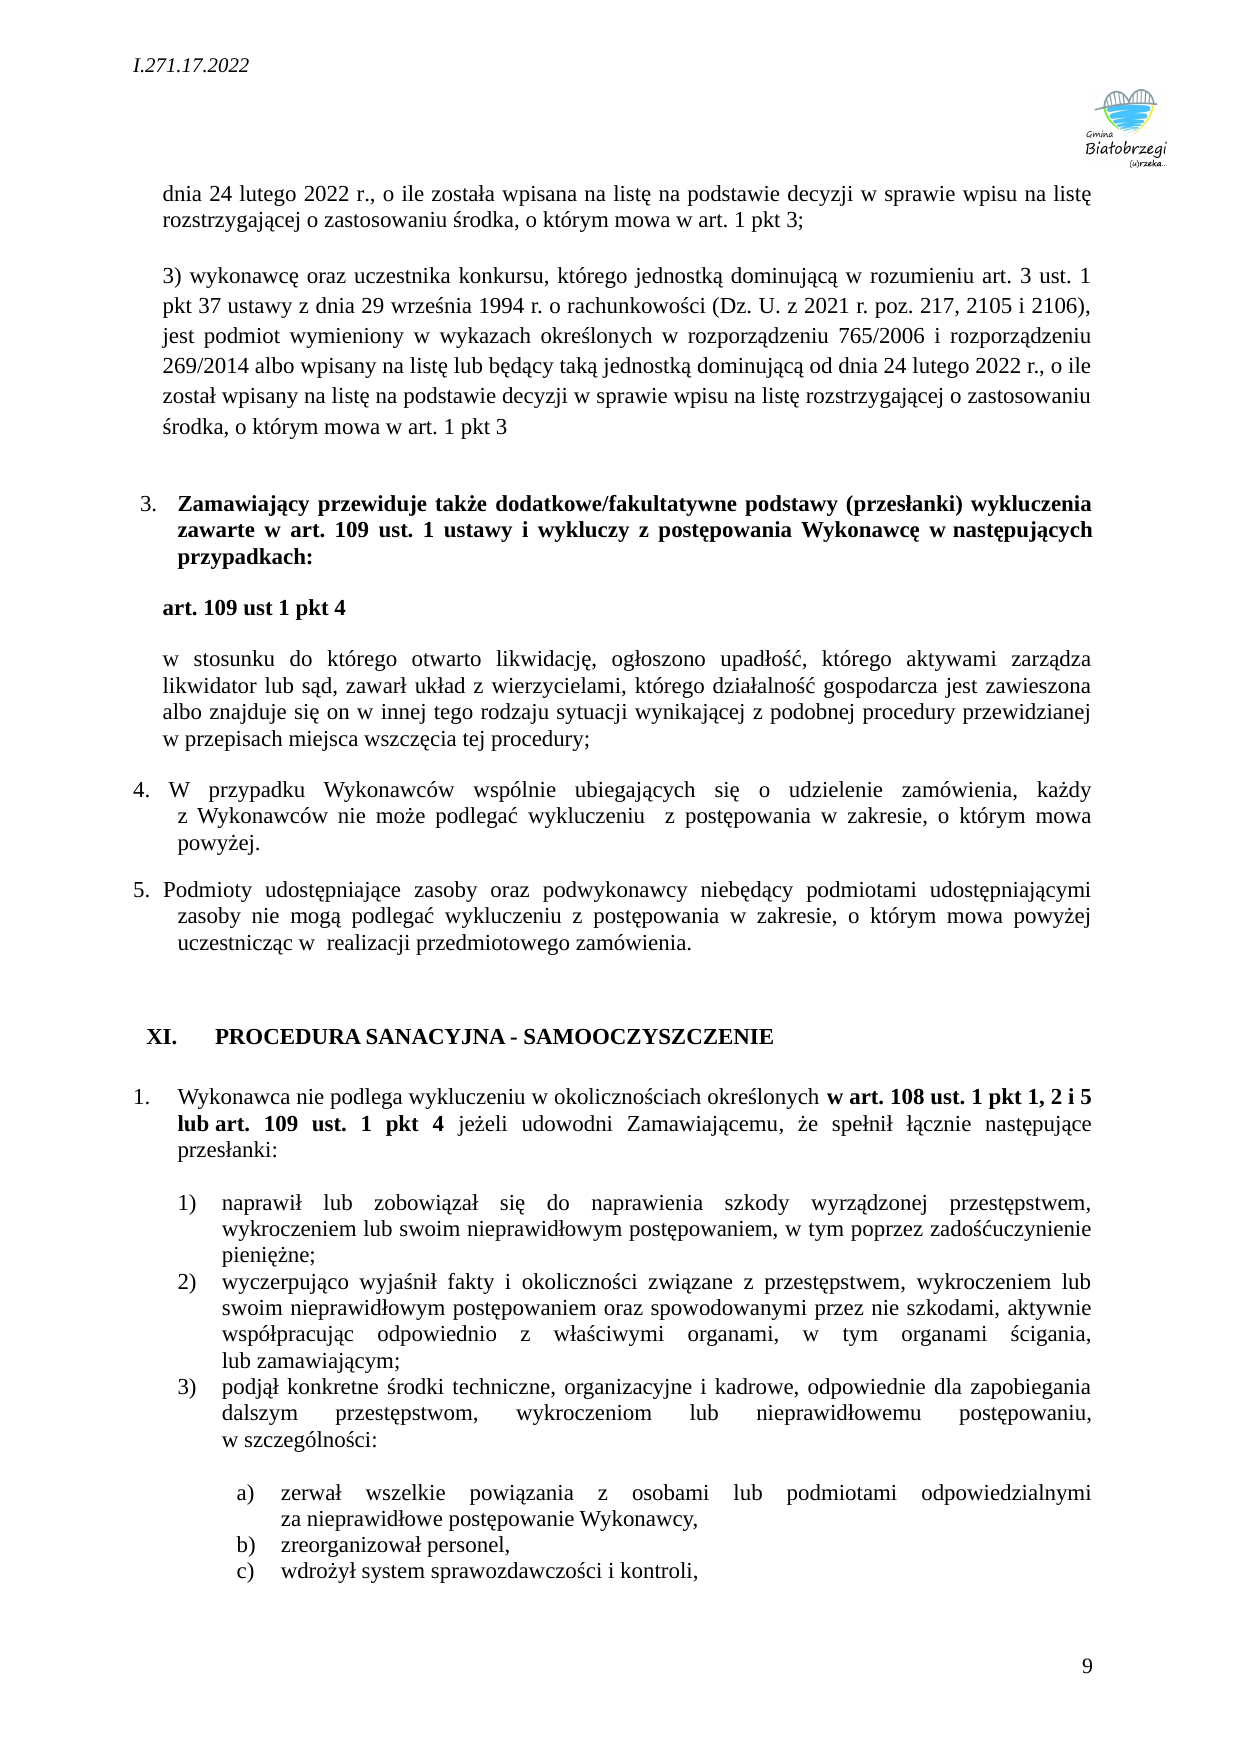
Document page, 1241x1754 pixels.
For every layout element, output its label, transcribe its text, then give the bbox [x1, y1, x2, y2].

text 1) naprawił lub zobowiązał się do naprawienia szkody wyrządzonej przestępstwem, wykroczeniem lub swoim nieprawidłowym postępowaniem, w tym poprzez zadośćuczynienie pieniężne; [177, 1189, 1093, 1268]
list Wykonawca nie podlega wykluczeniu w okolicznościach określonych w art. 108 ust. 1 pkt 1, 2 i 5 lub art. 109 ust. 1 pkt 4 jeżeli udowodni Zamawiającemu, że spełnił łącznie następujące przesłanki: [133, 1083, 1093, 1162]
text 5. Podmioty udostępniające zasoby oraz podwykonawcy niebędący podmiotami udostępniającymi zasoby nie mogą podlegać wykluczeniu z postępowania w zakresie, o którym mowa powyżej uczestnicząc w realizacji przedmiotowego zamówienia. [133, 876, 1093, 955]
text a) zerwał wszelkie powiązania z osobami lub podmiotami odpowiedzialnymi za nieprawidłowe postępowanie Wykonawcy, [236, 1478, 1093, 1531]
text b) zreorganizował personel, [236, 1531, 1093, 1558]
list Zamawiający przewiduje także dodatkowe/fakultatywne podstawy (przesłanki) wykluczenia zawarte w art. 109 ust. 1 ustawy i wykluczy z postępowania Wykonawcę w następujących przypadkach: [140, 490, 1093, 569]
text w stosunku do którego otwarto likwidację, ogłoszono upadłość, którego aktywami zarządza likwidator lub sąd, zawarł układ z wierzycielami, którego działalność gospodarcza jest zawieszona albo znajduje się on w innej tego rodzaju sytuacji wynikającej z podobnej procedury przewidzianej w przepisach miejsca wszczęcia tej procedury; [162, 646, 1093, 751]
text c) wdrożył system sprawozdawczości i kontroli, [236, 1558, 1093, 1584]
text 2) wyczerpująco wyjaśnił fakty i okoliczności związane z przestępstwem, wykroczeniem lub swoim nieprawidłowym postępowaniem oraz spowodowanymi przez nie szkodami, aktywnie współpracując odpowiednio z właściwymi organami, w tym organami ścigania, lub zamawiającym; [177, 1268, 1093, 1373]
text 4. W przypadku Wykonawców wspólnie ubiegających się o udzielenie zamówienia, każdy z Wykonawców nie może podlegać wykluczeniu z postępowania w zakresie, o którym mowa powyżej. [133, 776, 1093, 855]
text art. 109 ust 1 pkt 4 [162, 594, 1093, 621]
picture [1086, 89, 1167, 168]
list PROCEDURA SANACYJNA - SAMOOCZYSZCZENIE [177, 1023, 1104, 1049]
list 3) wykonawcę oraz uczestnika konkursu, którego jednostką dominującą w rozumieniu art. 3 ust. 1 pkt 37 ustawy z dnia 29 września 1994 r. o rachunkowości (Dz. U. z 2021 r. poz. 217, 2105 i 2106), jest podmiot wymieniony w wykazach określonych w rozporządzeniu 765/2006 i rozporządzeniu 269/2014 albo wpisany na listę lub będący taką jednostką dominującą od dnia 24 lutego 2022 r., o ile został wpisany na listę na podstawie decyzji w sprawie wpisu na listę rozstrzygającej o zastosowaniu środka, o którym mowa w art. 1 pkt 3 [162, 262, 1093, 439]
text 3) podjął konkretne środki techniczne, organizacyjne i kadrowe, odpowiednie dla zapobiegania dalszym przestępstwom, wykroczeniom lub nieprawidłowemu postępowaniu, w szczególności: [177, 1373, 1093, 1452]
